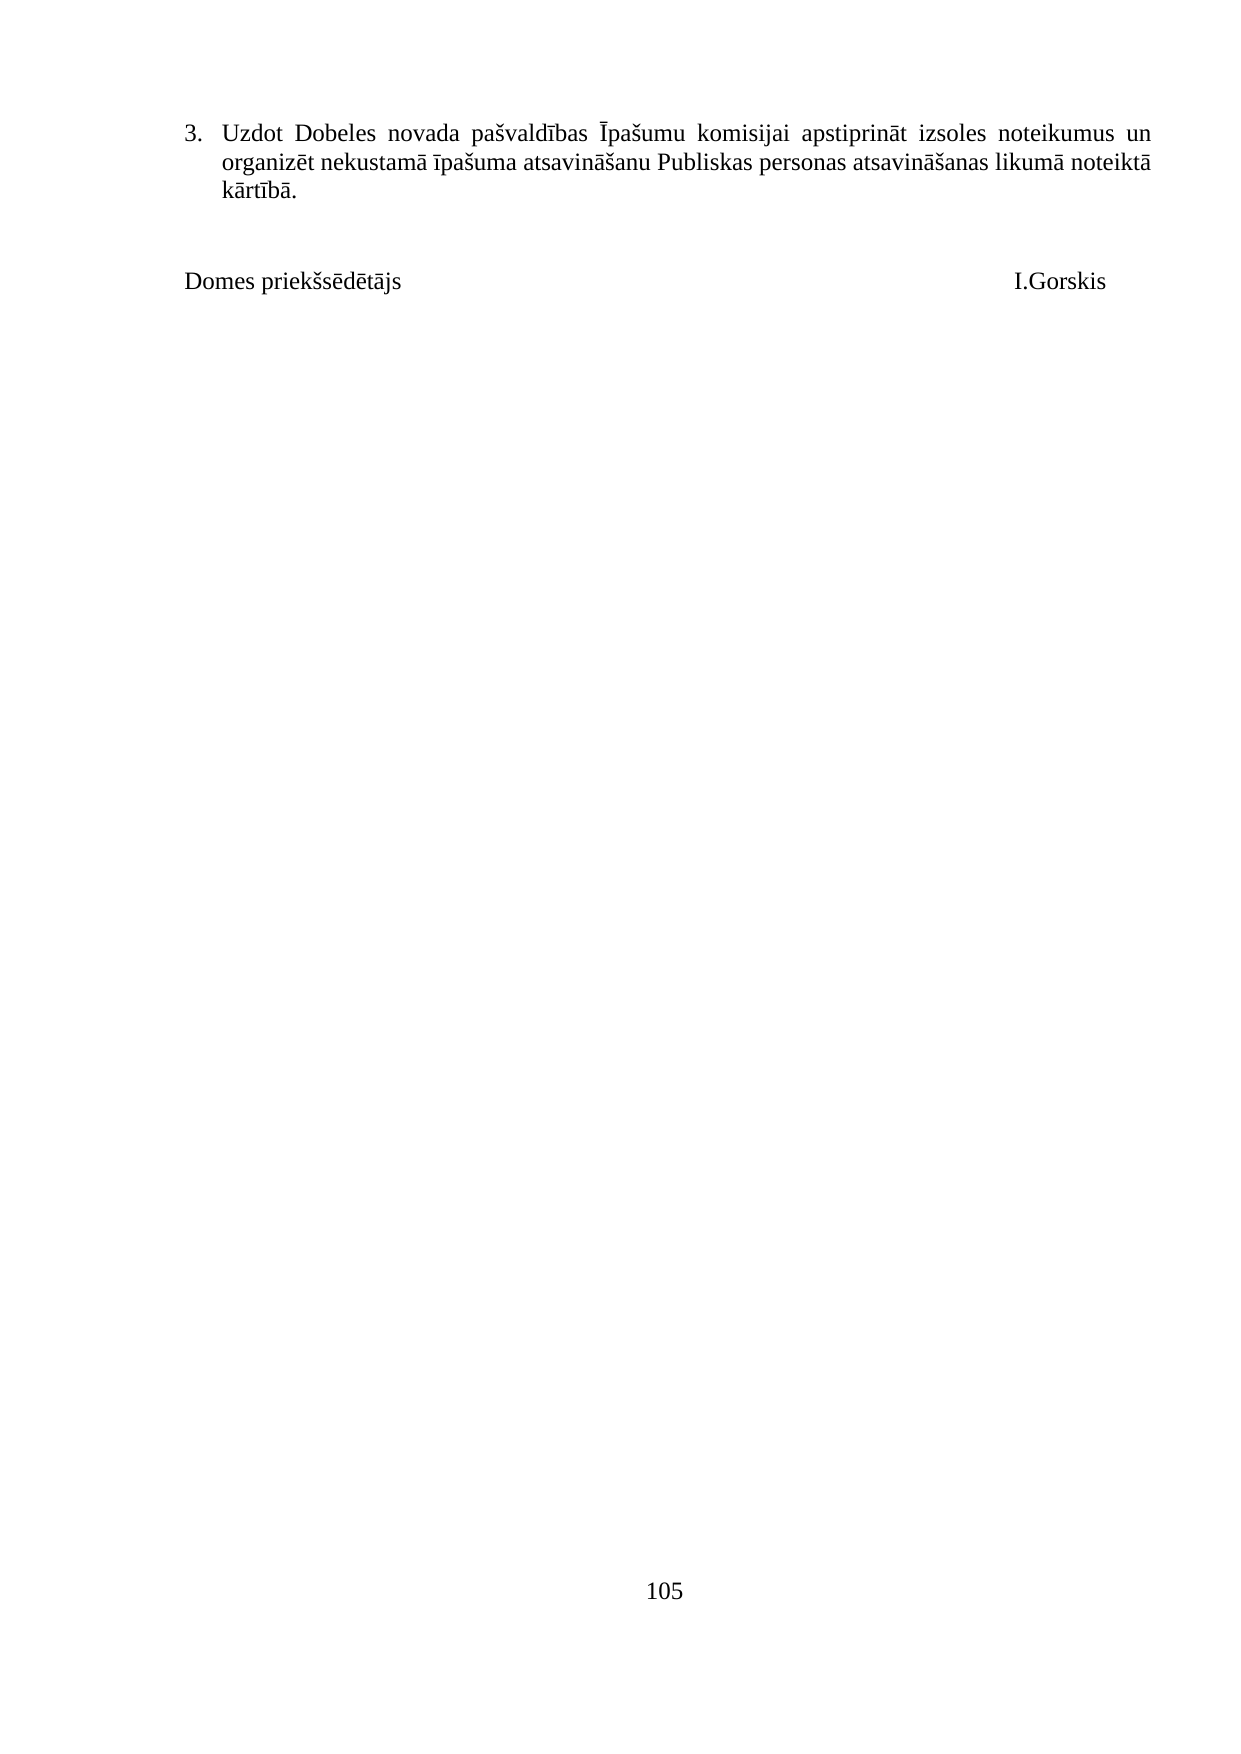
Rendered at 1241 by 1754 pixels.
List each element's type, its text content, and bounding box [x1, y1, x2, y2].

text Domes priekšsēdētājs I.Gorskis [184, 266, 1152, 295]
list Uzdot Dobeles novada pašvaldības Īpašumu komisijai apstiprināt izsoles noteikumus un organizēt nekustamā īpašuma atsavināšanu Publiskas personas atsavināšanas likumā noteiktā kārtībā. [184, 118, 1152, 204]
